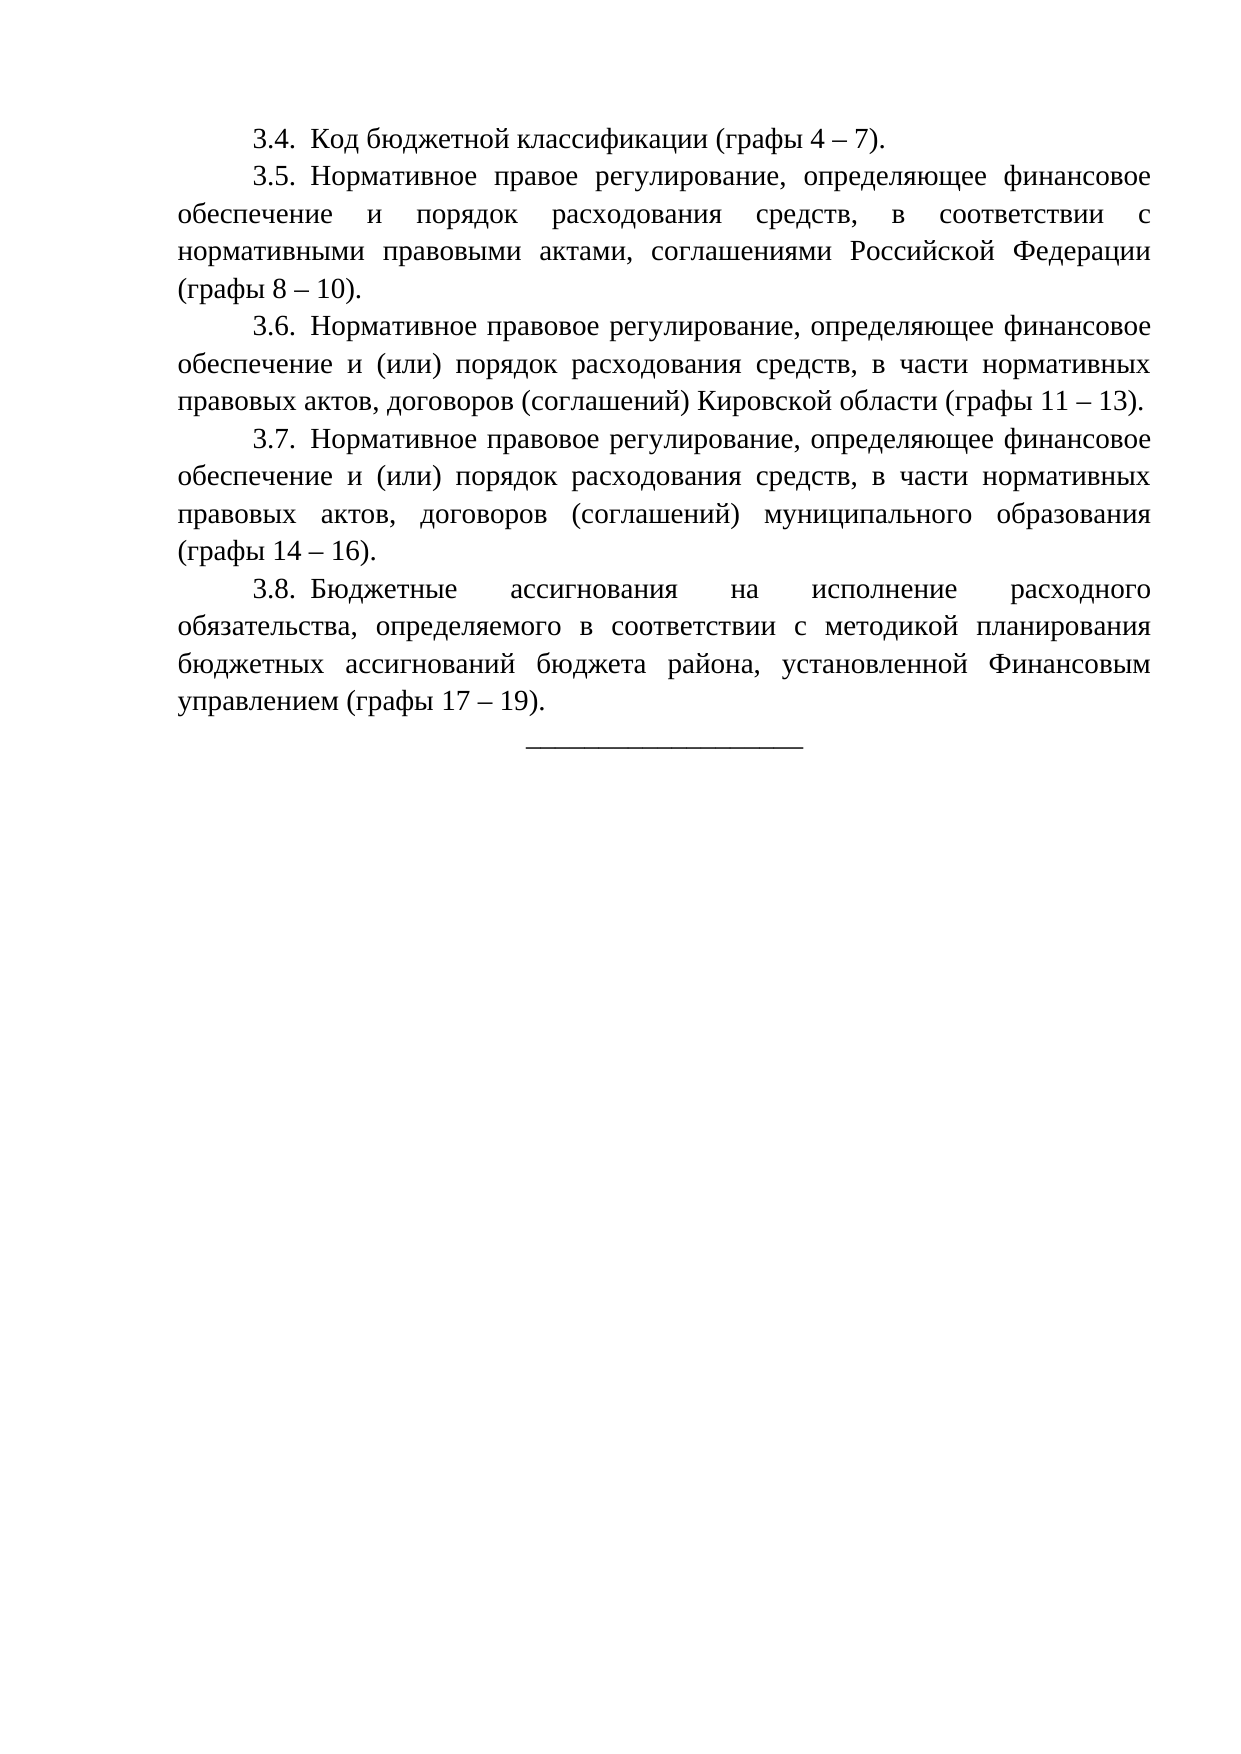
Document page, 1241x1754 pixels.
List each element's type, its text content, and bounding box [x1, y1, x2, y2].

list Нормативное правовое регулирование, определяющее финансовое обеспечение и (или) порядок расходования средств, в части нормативных правовых актов, договоров (соглашений) Кировской области (графы 11 – 13). [177, 306, 1152, 418]
list Нормативное правое регулирование, определяющее финансовое обеспечение и порядок расходования средств, в соответствии с нормативными правовыми актами, соглашениями Российской Федерации (графы 8 – 10). [177, 156, 1152, 306]
text ___________________ [177, 718, 1152, 752]
list Код бюджетной классификации (графы 4 – 7). [177, 118, 1152, 156]
list Бюджетные ассигнования на исполнение расходного обязательства, определяемого в соответствии с методикой планирования бюджетных ассигнований бюджета района, установленной Финансовым управлением (графы 17 – 19). [177, 568, 1152, 718]
list Нормативное правовое регулирование, определяющее финансовое обеспечение и (или) порядок расходования средств, в части нормативных правовых актов, договоров (соглашений) муниципального образования (графы 14 – 16). [177, 418, 1152, 568]
